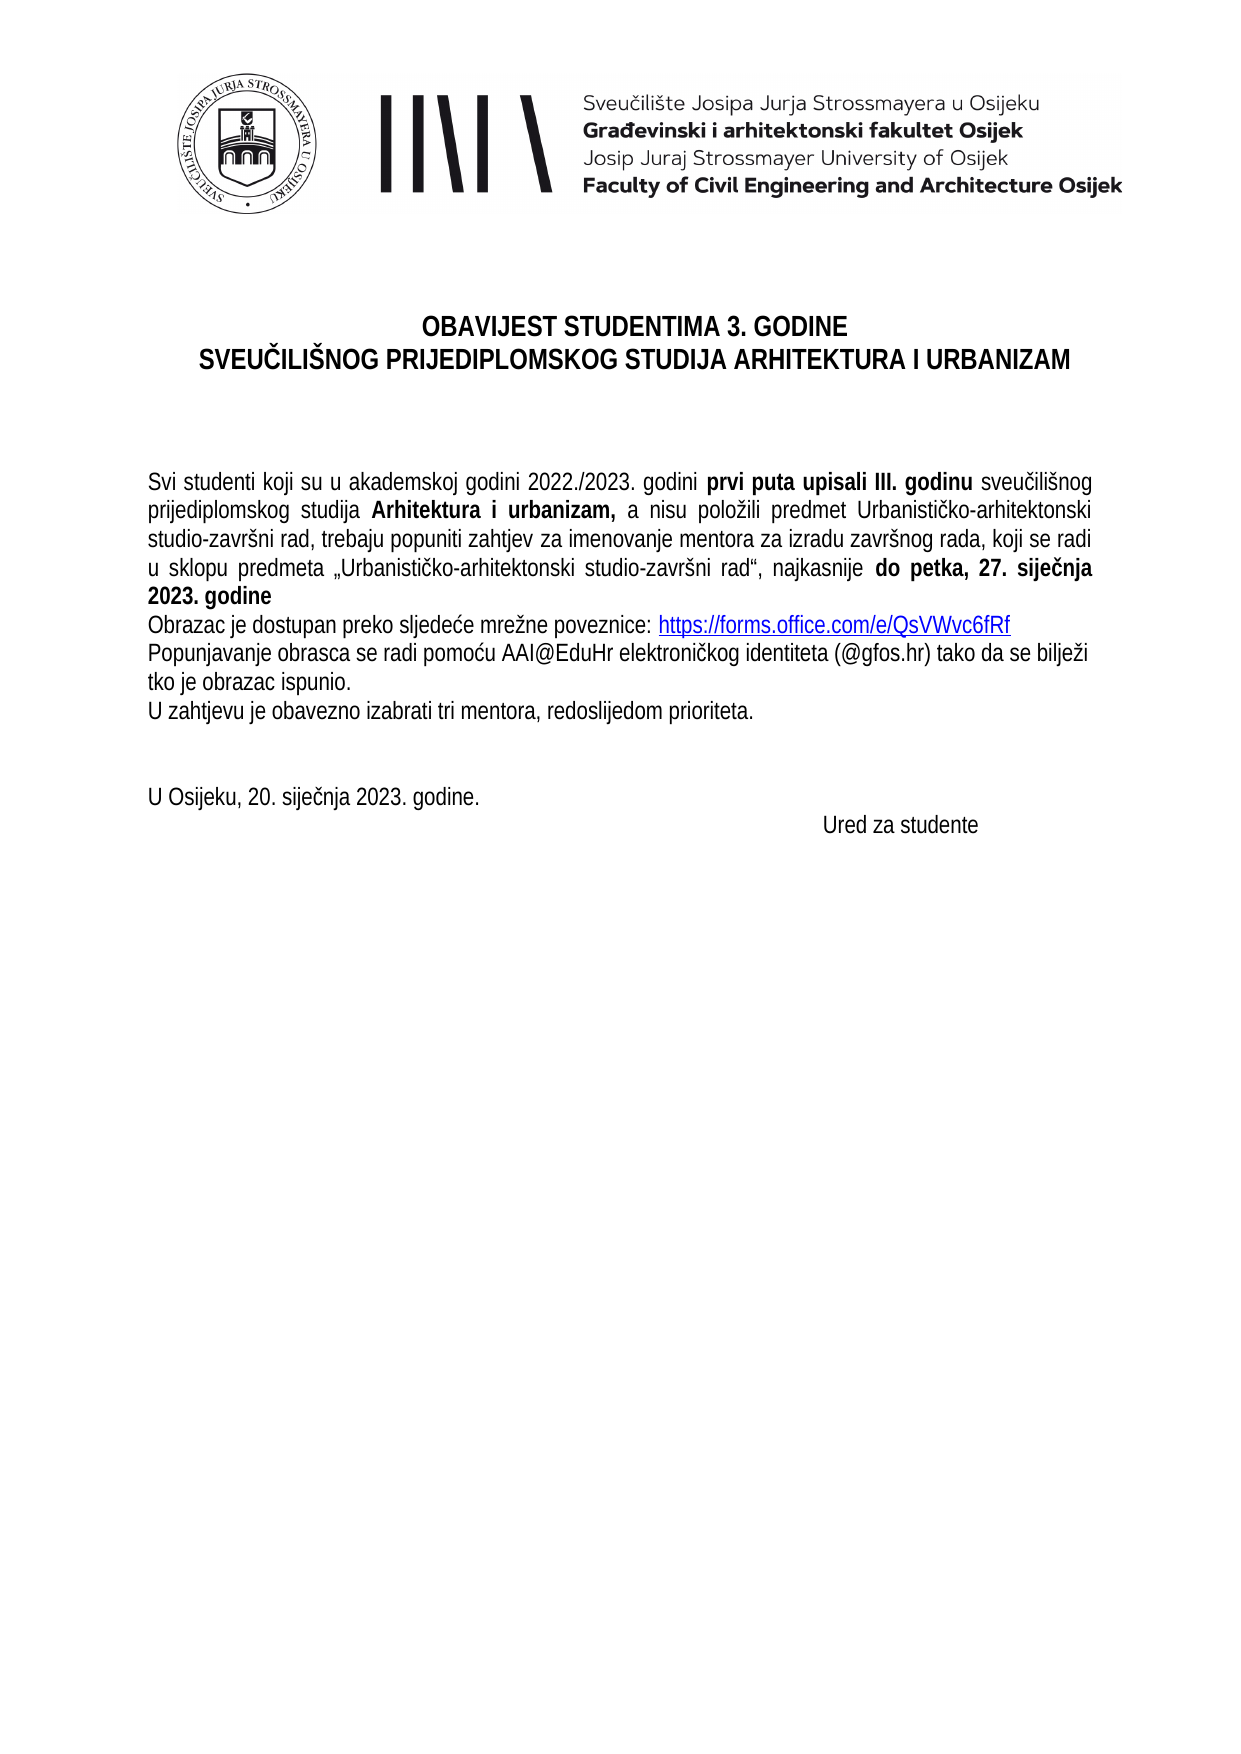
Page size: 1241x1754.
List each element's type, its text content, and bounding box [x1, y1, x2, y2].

text U zahtjevu je obavezno izabrati tri mentora, redoslijedom prioriteta. [148, 696, 1093, 724]
text U Osijeku, 20. siječnja 2023. godine. Ured za studente [148, 782, 1093, 839]
text Svi studenti koji su u akademskoj godini 2022./2023. godini prvi puta upisali III. godinu sveučilišnog prijediplomskog studija Arhitektura i urbanizam, a nisu položili predmet Urbanističko-arhitektonski studio-završni rad, trebaju popuniti zahtjev za imenovanje mentora za izradu završnog rada, koji se radi u sklopu predmeta „Urbanističko-arhitektonski studio-završni rad“, najkasnije do petka, 27. siječnja 2023. godine [148, 467, 1093, 610]
text SVEUČILIŠNOG PRIJEDIPLOMSKOG STUDIJA ARHITEKTURA I URBANIZAM [177, 342, 1093, 376]
text Popunjavanje obrasca se radi pomoću AAI@EduHr elektroničkog identiteta (@gfos.hr) tako da se bilježi tko je obrazac ispunio. [148, 638, 1093, 696]
text Obrazac je dostupan preko sljedeće mrežne poveznice: https://forms.office.com/e/QsVWvc6fRf [148, 610, 1093, 638]
picture [177, 73, 1123, 214]
text OBAVIJEST STUDENTIMA 3. GODINE [177, 309, 1093, 342]
